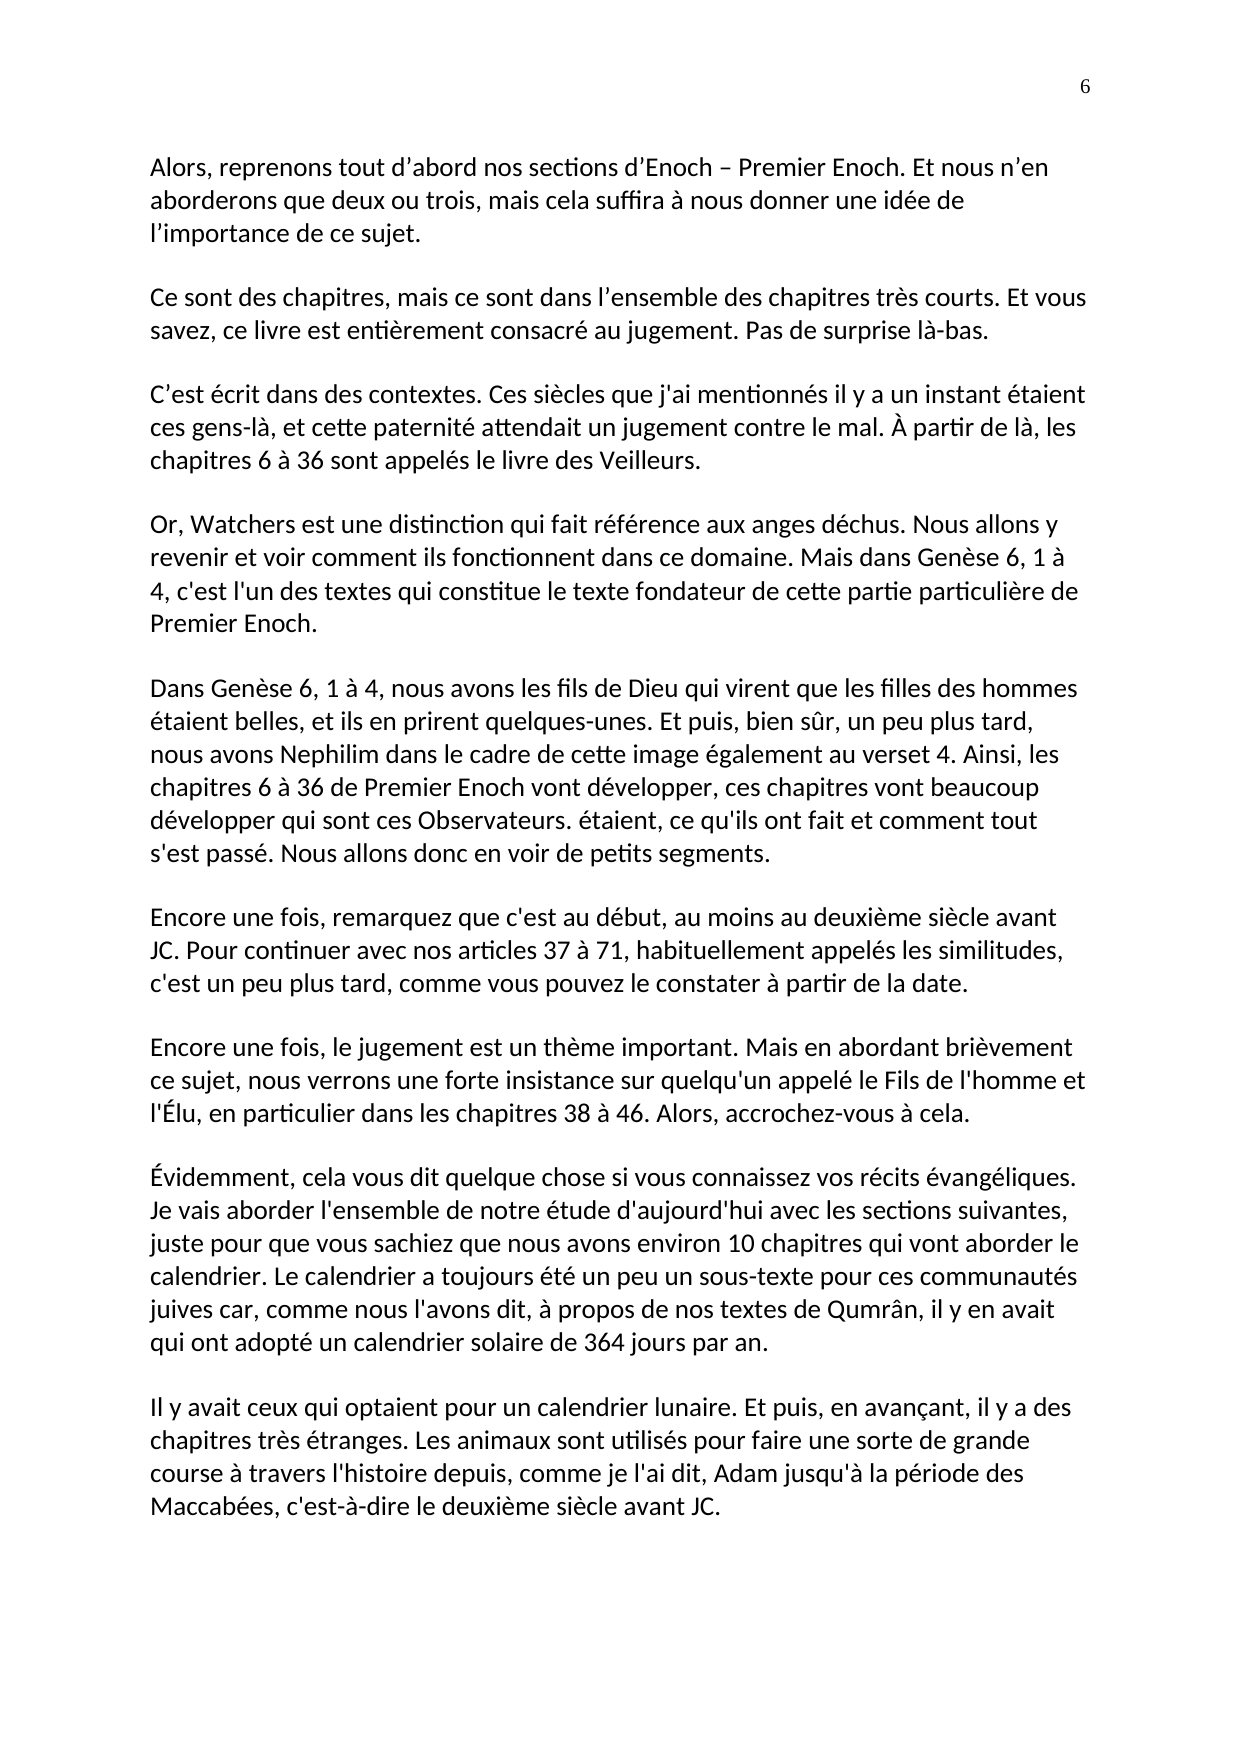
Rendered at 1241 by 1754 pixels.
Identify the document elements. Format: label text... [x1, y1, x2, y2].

text Encore une fois, remarquez que c'est au début, au moins au deuxième siècle avant JC. Pour continuer avec nos articles 37 à 71, habituellement appelés les similitudes, c'est un peu plus tard, comme vous pouvez le constater à partir de la date. [150, 900, 1090, 999]
text Or, Watchers est une distinction qui fait référence aux anges déchus. Nous allons y revenir et voir comment ils fonctionnent dans ce domaine. Mais dans Genèse 6, 1 à 4, c'est l'un des textes qui constitue le texte fondateur de cette partie particulière de Premier Enoch. [150, 508, 1090, 640]
text Alors, reprenons tout d’abord nos sections d’Enoch – Premier Enoch. Et nous n’en aborderons que deux ou trois, mais cela suffira à nous donner une idée de l’importance de ce sujet. [150, 150, 1090, 249]
text Évidemment, cela vous dit quelque chose si vous connaissez vos récits évangéliques. Je vais aborder l'ensemble de notre étude d'aujourd'hui avec les sections suivantes, juste pour que vous sachiez que nous avons environ 10 chapitres qui vont aborder le calendrier. Le calendrier a toujours été un peu un sous-texte pour ces communautés juives car, comme nous l'avons dit, à propos de nos textes de Qumrân, il y en avait qui ont adopté un calendrier solaire de 364 jours par an. [150, 1161, 1090, 1359]
text C’est écrit dans des contextes. Ces siècles que j'ai mentionnés il y a un instant étaient ces gens-là, et cette paternité attendait un jugement contre le mal. À partir de là, les chapitres 6 à 36 sont appelés le livre des Veilleurs. [150, 377, 1090, 476]
text Encore une fois, le jugement est un thème important. Mais en abordant brièvement ce sujet, nous verrons une forte insistance sur quelqu'un appelé le Fils de l'homme et l'Élu, en particulier dans les chapitres 38 à 46. Alors, accrochez-vous à cela. [150, 1030, 1090, 1129]
text Il y avait ceux qui optaient pour un calendrier lunaire. Et puis, en avançant, il y a des chapitres très étranges. Les animaux sont utilisés pour faire une sorte de grande course à travers l'histoire depuis, comme je l'ai dit, Adam jusqu'à la période des Maccabées, c'est-à-dire le deuxième siècle avant JC. [150, 1390, 1090, 1522]
text Ce sont des chapitres, mais ce sont dans l’ensemble des chapitres très courts. Et vous savez, ce livre est entièrement consacré au jugement. Pas de surprise là-bas. [150, 280, 1090, 346]
text Dans Genèse 6, 1 à 4, nous avons les fils de Dieu qui virent que les filles des hommes étaient belles, et ils en prirent quelques-unes. Et puis, bien sûr, un peu plus tard, nous avons Nephilim dans le cadre de cette image également au verset 4. Ainsi, les chapitres 6 à 36 de Premier Enoch vont développer, ces chapitres vont beaucoup développer qui sont ces Observateurs. étaient, ce qu'ils ont fait et comment tout s'est passé. Nous allons donc en voir de petits segments. [150, 671, 1090, 869]
